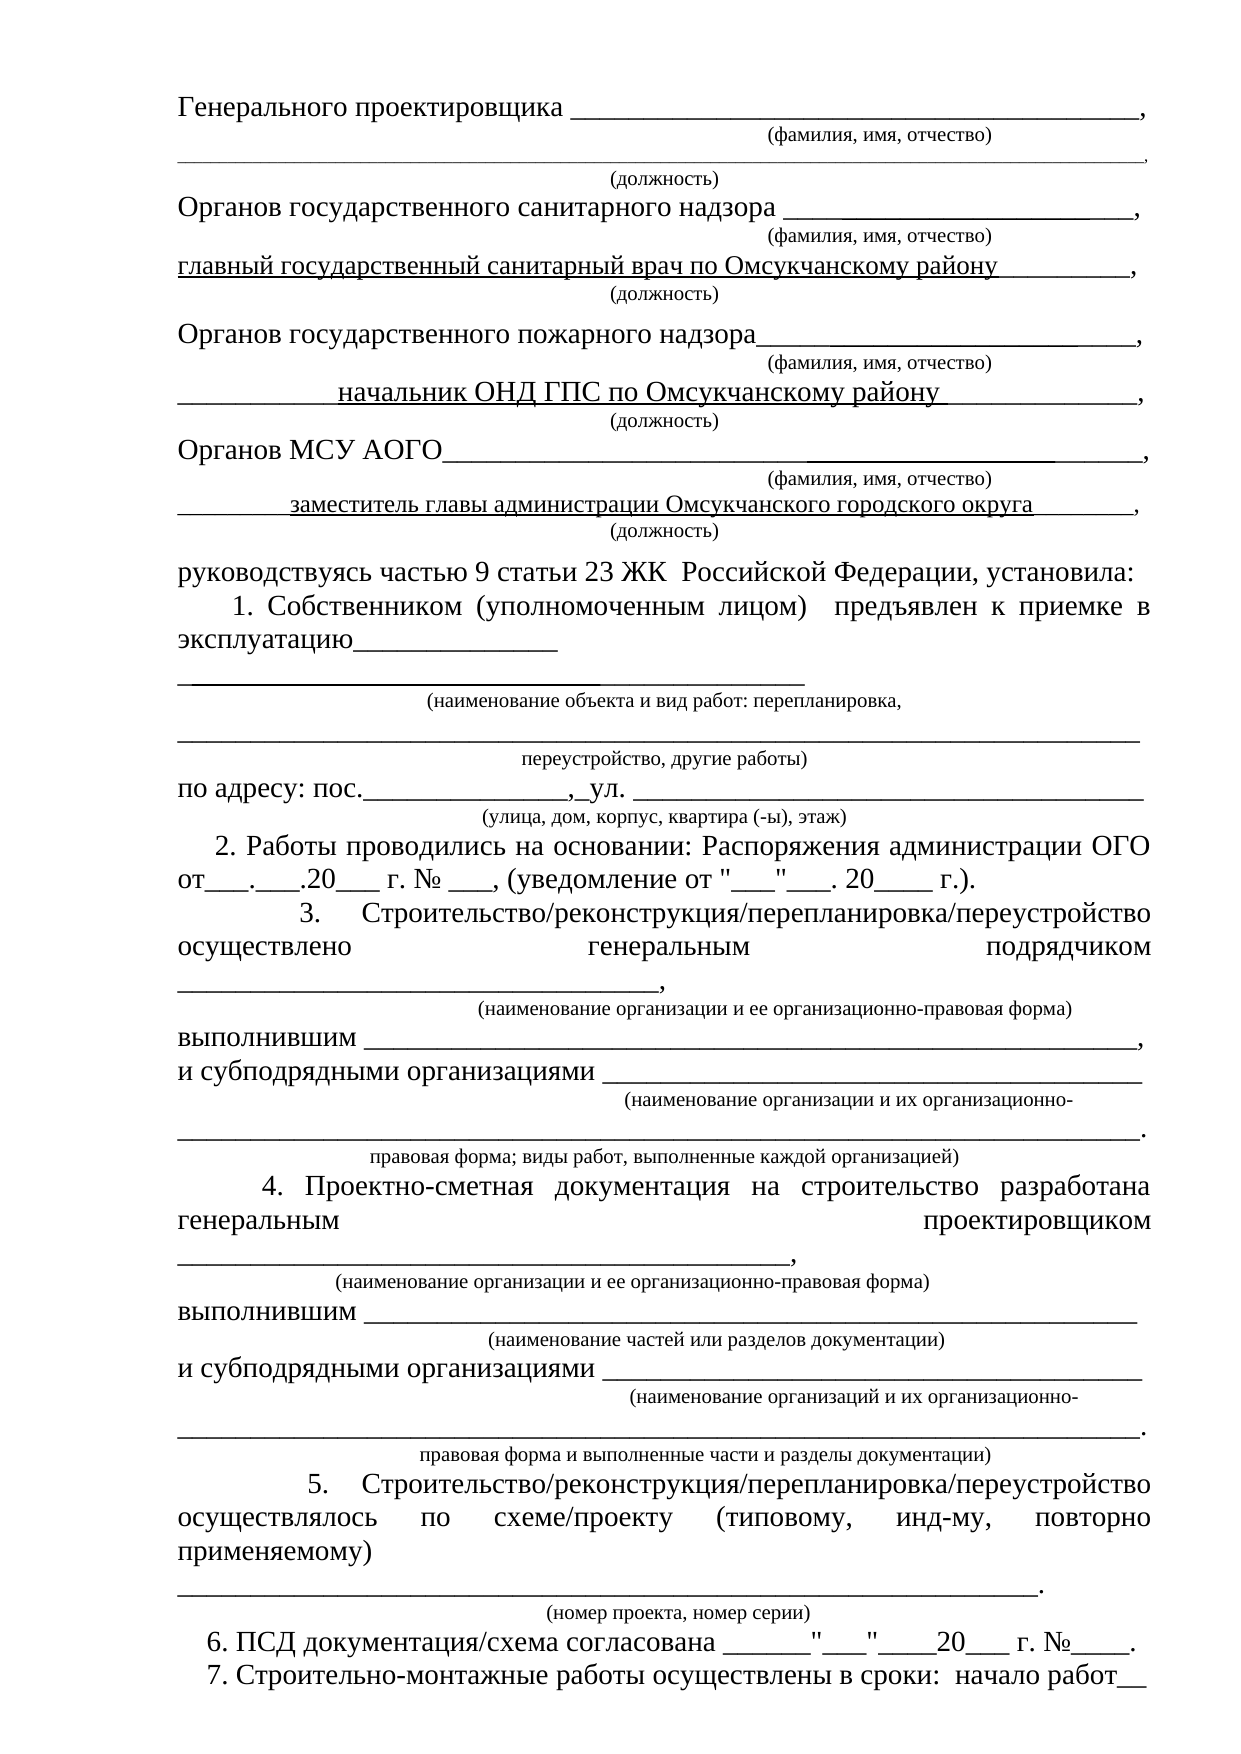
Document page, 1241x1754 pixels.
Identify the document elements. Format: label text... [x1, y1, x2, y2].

text 3. Строительство/реконструкция/перепланировка/переустройство осуществлено генеральным подрядчиком _________________________________, [177, 895, 1152, 995]
text (фамилия, имя, отчество) [177, 350, 1152, 374]
text (должность) [177, 408, 1152, 432]
text 1. Собственником (уполномоченным лицом) предъявлен к приемке в эксплуатацию_________________________________________________________ [177, 588, 1152, 688]
text (наименование организации и ее организационно-правовая форма) [251, 1269, 1152, 1293]
text и субподрядными организациями _____________________________________ [177, 1351, 1152, 1384]
text 7. Строительно-монтажные работы осуществлены в сроки: начало работ__ [177, 1657, 1152, 1691]
text Органов государственного пожарного надзора__________________________, [177, 317, 1152, 350]
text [177, 122, 1152, 146]
text руководствуясь частью 9 статьи 23 ЖК Российской Федерации, установила: [177, 554, 1152, 588]
text (наименование частей или разделов документации) [177, 1326, 1152, 1351]
text выполнившим _____________________________________________________, [177, 1019, 1152, 1053]
text 5. Строительство/реконструкция/перепланировка/переустройство осуществлялось по схеме/проекту (типовому, инд-му, повторно применяемому) ___________________________________________________________. [177, 1466, 1152, 1600]
text __________________________________________________________________. [177, 1111, 1152, 1144]
text (наименование организации и их организационно- [472, 1087, 1152, 1111]
text Генерального проектировщика _______________________________________, [177, 89, 1152, 122]
text (должность) [177, 281, 1152, 305]
text (фамилия, имя, отчество) [177, 465, 1152, 489]
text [177, 146, 1152, 165]
text переустройство, другие работы) [177, 746, 1152, 770]
text (наименование организации и ее организационно-правовая форма) [325, 995, 1152, 1019]
text __________________________________________________________________ [177, 712, 1152, 746]
text (должность) [177, 518, 1152, 542]
text (должность) [177, 165, 1152, 189]
text по адресу: пос.______________,_ул. ___________________________________ [177, 770, 1152, 804]
text главный государственный санитарный врач по Омсукчанскому району_________, [177, 247, 1152, 281]
text Органов государственного санитарного надзора ________________________, [177, 189, 1152, 223]
text (фамилия, имя, отчество) [177, 223, 1152, 247]
text (номер проекта, номер серии) [472, 1600, 1152, 1624]
text правовая форма; виды работ, выполненные каждой организацией) [177, 1144, 1152, 1168]
text (улица, дом, корпус, квартира (-ы), этаж) [177, 804, 1152, 828]
text и субподрядными организациями _____________________________________ [177, 1053, 1152, 1087]
text Органов МСУ АОГО________________________________________________, [177, 432, 1152, 465]
text правовая форма и выполненные части и разделы документации) [325, 1442, 1152, 1466]
text __________________________________________________________________. [177, 1408, 1152, 1442]
text 4. Проектно-сметная документация на строительство разработана генеральным проектировщиком __________________________________________, [177, 1168, 1152, 1269]
text _________заместитель главы администрации Омсукчанского городского округа________, [177, 489, 1152, 518]
text 2. Работы проводились на основании: Распоряжения администрации ОГО от___.___.20___ г. № ___, (уведомление от "___"___. 20____ г.). [177, 828, 1152, 895]
text (наименование объекта и вид работ: перепланировка, [177, 688, 1152, 712]
text (наименование организаций и их организационно- [177, 1384, 1152, 1408]
text выполнившим _____________________________________________________ [177, 1293, 1152, 1326]
text ___________начальник ОНД ГПС по Омсукчанскому району _____________, [177, 374, 1152, 408]
text 6. ПСД документация/схема согласована ______"___"____20___ г. №____. [177, 1624, 1152, 1657]
